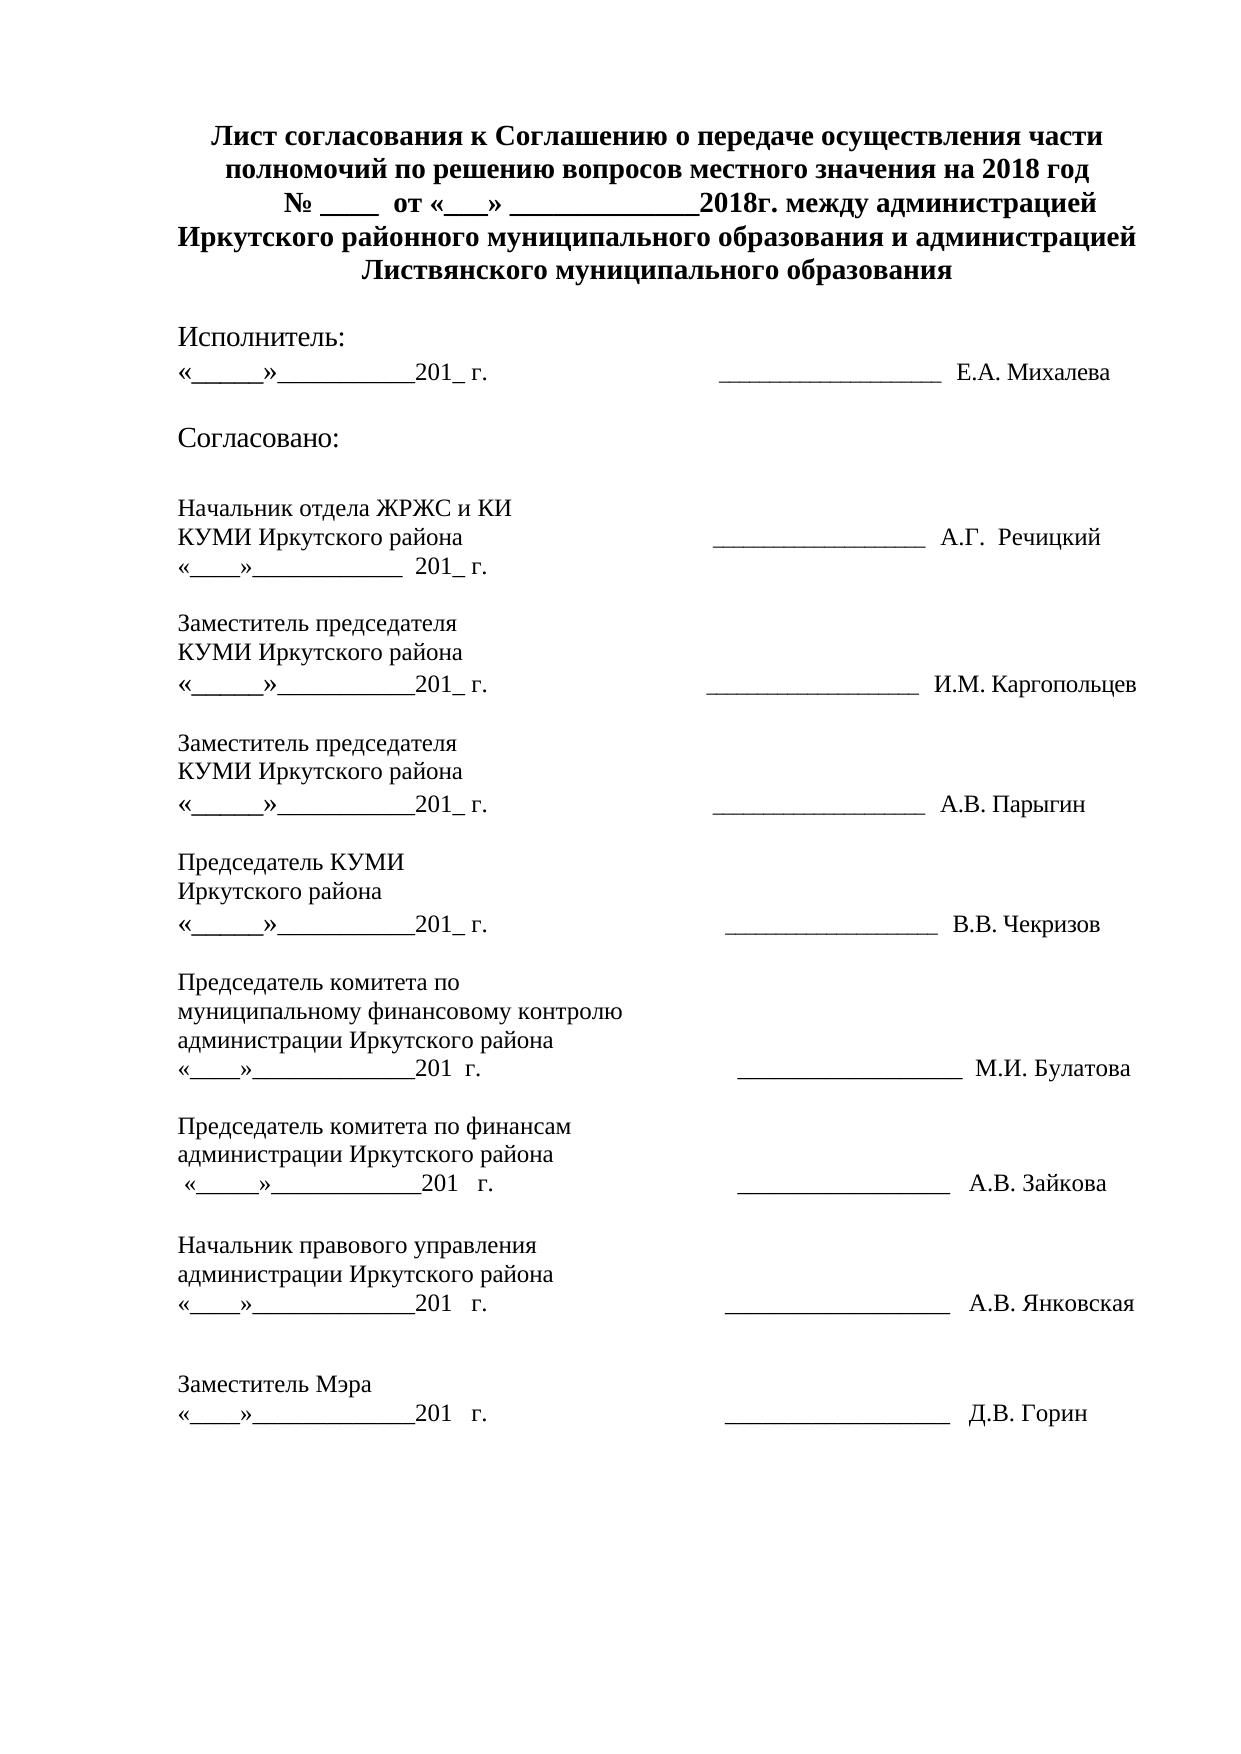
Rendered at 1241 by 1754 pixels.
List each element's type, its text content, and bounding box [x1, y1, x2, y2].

text администрации Иркутского района [177, 1259, 1137, 1288]
text Председатель комитета по [177, 967, 1137, 996]
text Лист согласования к Соглашению о передаче осуществления части полномочий по решению вопросов местного значения на 2018 год [177, 118, 1137, 185]
text Начальник правового управления [177, 1231, 1137, 1259]
text № ____ от «___» _____________2018г. между администрацией Иркутского районного муниципального образования и администрацией Листвянского муниципального образования [177, 185, 1137, 286]
text Заместитель Мэра [177, 1369, 1137, 1398]
text Заместитель председателя [177, 728, 1137, 756]
text КУМИ Иркутского района [177, 756, 1137, 785]
text муниципальному финансовому контролю [177, 996, 1137, 1025]
text Согласовано: [177, 420, 1137, 453]
text Председатель КУМИ [177, 847, 1137, 876]
text Начальник отдела ЖРЖС и КИ [177, 493, 1137, 522]
text «_____»___________201_ г. _____________________ А.В. Парыгин [177, 785, 1137, 819]
text «____»____________ 201_ г. [177, 551, 1137, 579]
text КУМИ Иркутского района [177, 637, 1137, 665]
text Заместитель председателя [177, 608, 1137, 637]
text администрации Иркутского района [177, 1025, 1137, 1053]
text «____»_____________201 г. __________________ Д.В. Горин [177, 1398, 1137, 1427]
text администрации Иркутского района [177, 1139, 1152, 1168]
text Иркутского района [177, 876, 1137, 905]
text «_____»___________201_ г. ______________________ Е.А. Михалева [177, 353, 1137, 386]
text «_____»____________201 г. _________________ А.В. Зайкова [177, 1168, 1152, 1197]
text «____»_____________201 г. __________________ А.В. Янковская [177, 1288, 1137, 1317]
text «____»_____________201 г. __________________ М.И. Булатова [177, 1053, 1137, 1082]
text Председатель комитета по финансам [177, 1111, 1137, 1139]
text «_____»___________201_ г. _____________________ В.В. Чекризов [177, 905, 1137, 938]
text КУМИ Иркутского района _____________________ А.Г. Речицкий [177, 522, 1137, 551]
text Исполнитель: [177, 319, 1137, 353]
text «_____»___________201_ г. _____________________ И.М. Каргопольцев [177, 665, 1137, 699]
